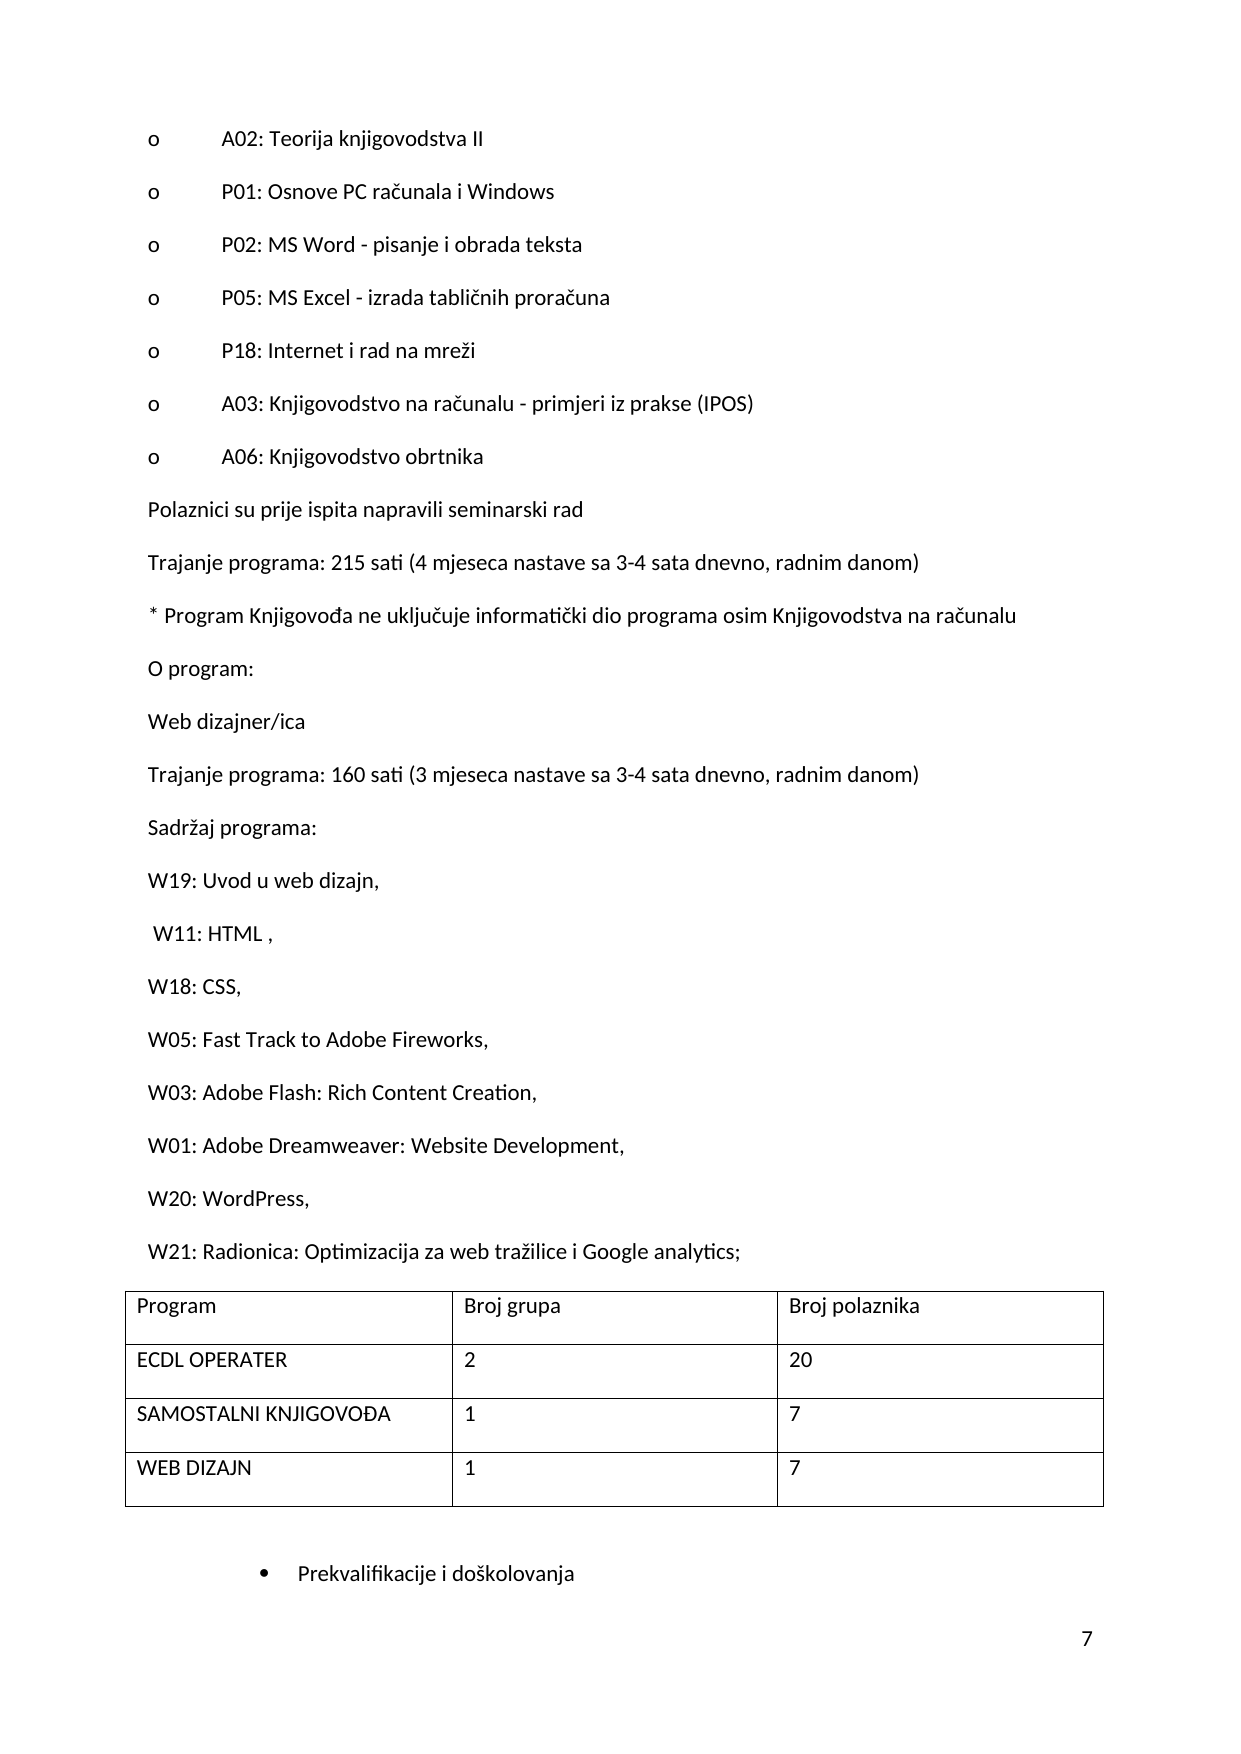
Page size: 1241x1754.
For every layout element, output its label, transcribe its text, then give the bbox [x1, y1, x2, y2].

text Trajanje programa: 160 sati (3 mjeseca nastave sa 3-4 sata dnevno, radnim danom) [148, 760, 1092, 788]
table_cell 2 [453, 1345, 777, 1398]
text o A03: Knjigovodstvo na računalu - primjeri iz prakse (IPOS) [148, 389, 1092, 417]
table_cell WEB DIZAJN [126, 1453, 452, 1506]
text o P18: Internet i rad na mreži [148, 336, 1092, 364]
text W19: Uvod u web dizajn, [148, 866, 1092, 894]
table_cell 7 [778, 1453, 1103, 1506]
table_header Program [126, 1292, 452, 1344]
text Web dizajner/ica [148, 707, 1092, 735]
text * Program Knjigovođa ne uključuje informatički dio programa osim Knjigovodstva na računalu [148, 601, 1092, 629]
table_cell 7 [778, 1399, 1103, 1452]
text W11: HTML , [148, 919, 1092, 947]
table_header Broj polaznika [778, 1292, 1103, 1344]
list Prekvalifikacije i doškolovanja [260, 1559, 1092, 1588]
text W18: CSS, [148, 972, 1092, 1000]
table_cell 1 [453, 1453, 777, 1506]
text O program: [148, 654, 1092, 682]
table_cell 20 [778, 1345, 1103, 1398]
text Trajanje programa: 215 sati (4 mjeseca nastave sa 3-4 sata dnevno, radnim danom) [148, 548, 1092, 576]
table_header Broj grupa [453, 1292, 777, 1344]
text o P01: Osnove PC računala i Windows [148, 177, 1092, 205]
text o P02: MS Word - pisanje i obrada teksta [148, 230, 1092, 258]
table_cell ECDL OPERATER [126, 1345, 452, 1398]
text Sadržaj programa: [148, 813, 1092, 841]
text Polaznici su prije ispita napravili seminarski rad [148, 495, 1092, 523]
text W05: Fast Track to Adobe Fireworks, [148, 1025, 1092, 1053]
text W01: Adobe Dreamweaver: Website Development, [148, 1131, 1092, 1159]
text o P05: MS Excel - izrada tabličnih proračuna [148, 283, 1092, 311]
text W03: Adobe Flash: Rich Content Creation, [148, 1078, 1092, 1106]
text o A02: Teorija knjigovodstva II [148, 124, 1092, 152]
text W21: Radionica: Optimizacija za web tražilice i Google analytics; [148, 1237, 1092, 1266]
table_cell 1 [453, 1399, 777, 1452]
text W20: WordPress, [148, 1184, 1092, 1212]
table_cell SAMOSTALNI KNJIGOVOĐA [126, 1399, 452, 1452]
text o A06: Knjigovodstvo obrtnika [148, 442, 1092, 470]
